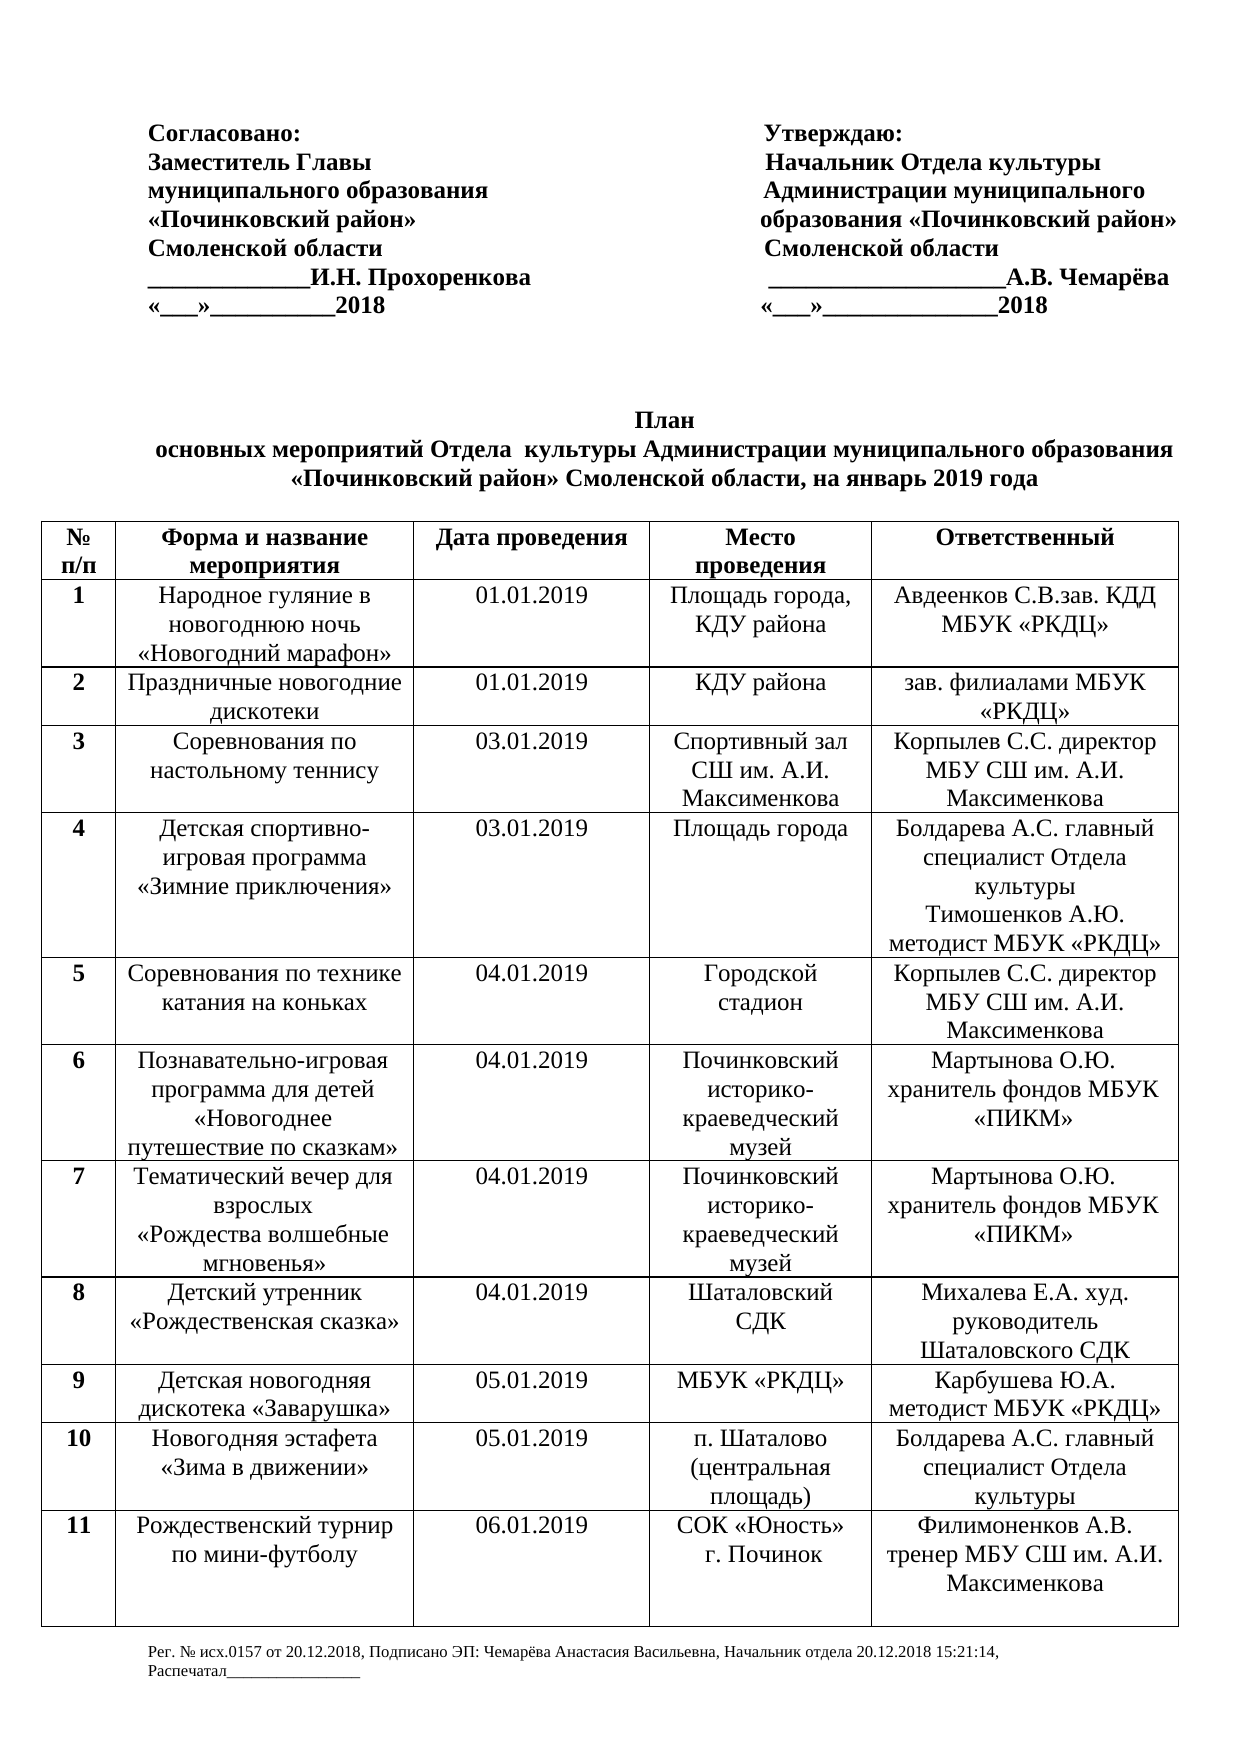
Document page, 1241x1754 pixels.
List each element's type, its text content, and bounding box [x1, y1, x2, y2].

table_cell Авдеенков С.В.зав. КДД МБУК «РКДЦ» [872, 580, 1178, 666]
table_cell СОК «Юность» г. Починок [650, 1511, 871, 1626]
table_cell 1 [42, 580, 115, 666]
table_cell Починковский историко-краеведческий музей [650, 1045, 871, 1160]
table_cell Городской стадион [650, 958, 871, 1044]
table_cell Тематический вечер для взрослых «Рождества волшебные мгновенья» [116, 1161, 413, 1276]
table_cell 7 [42, 1161, 115, 1276]
table_cell Площадь города [650, 813, 871, 957]
table_cell 04.01.2019 [414, 1278, 649, 1364]
table_cell 04.01.2019 [414, 1161, 649, 1276]
table_cell Мартынова О.Ю. хранитель фондов МБУК «ПИКМ» [872, 1161, 1178, 1276]
text План [148, 406, 1181, 434]
table_cell Починковский историко-краеведческий музей [650, 1161, 871, 1276]
table_cell Спортивный зал СШ им. А.И. Максименкова [650, 726, 871, 812]
table_cell 5 [42, 958, 115, 1044]
table_cell 04.01.2019 [414, 958, 649, 1044]
table_cell 4 [42, 813, 115, 957]
table_cell Соревнования по настольному теннису [116, 726, 413, 812]
table_cell Народное гуляние в новогоднюю ночь «Новогодний марафон» [116, 580, 413, 666]
text «___»__________2018 «___»______________2018 [148, 291, 1181, 319]
text Согласовано: Утверждаю: [148, 118, 1181, 147]
table_cell 9 [42, 1365, 115, 1422]
table_cell Корпылев С.С. директор МБУ СШ им. А.И. Максименкова [872, 958, 1178, 1044]
table_cell Болдарева А.С. главный специалист Отдела культуры Тимошенков А.Ю. методист МБУК «РКДЦ» [872, 813, 1178, 957]
table_cell 03.01.2019 [414, 813, 649, 957]
table_header № п/п [42, 522, 115, 579]
text Заместитель Главы Начальник Отдела культуры [148, 147, 1181, 176]
table_cell Карбушева Ю.А. методист МБУК «РКДЦ» [872, 1365, 1178, 1422]
table_header Место проведения [650, 522, 871, 579]
table_cell Площадь города, КДУ района [650, 580, 871, 666]
table_cell Познавательно-игровая программа для детей «Новогоднее путешествие по сказкам» [116, 1045, 413, 1160]
table_cell 3 [42, 726, 115, 812]
table_cell Шаталовский СДК [650, 1278, 871, 1364]
table_cell 10 [42, 1423, 115, 1509]
table_cell Корпылев С.С. директор МБУ СШ им. А.И. Максименкова [872, 726, 1178, 812]
table_cell п. Шаталово (центральная площадь) [650, 1423, 871, 1509]
text основных мероприятий Отдела культуры Администрации муниципального образования «Починковский район» Смоленской области, на январь 2019 года [148, 434, 1181, 492]
table_cell Детский утренник «Рождественская сказка» [116, 1278, 413, 1364]
table_cell Новогодняя эстафета «Зима в движении» [116, 1423, 413, 1509]
table_cell Михалева Е.А. худ. руководитель Шаталовского СДК [872, 1278, 1178, 1364]
table_cell 06.01.2019 [414, 1511, 649, 1626]
table_cell 2 [42, 668, 115, 725]
table_cell Детская новогодняя дискотека «Заварушка» [116, 1365, 413, 1422]
table_cell 03.01.2019 [414, 726, 649, 812]
text Смоленской области Смоленской области [148, 233, 1181, 262]
table_cell 04.01.2019 [414, 1045, 649, 1160]
table_cell зав. филиалами МБУК «РКДЦ» [872, 668, 1178, 725]
table_cell 05.01.2019 [414, 1365, 649, 1422]
text _____________И.Н. Прохоренкова ___________________А.В. Чемарёва [148, 262, 1181, 291]
table_cell МБУК «РКДЦ» [650, 1365, 871, 1422]
table_cell 8 [42, 1278, 115, 1364]
table_cell Болдарева А.С. главный специалист Отдела культуры [872, 1423, 1178, 1509]
table_cell 11 [42, 1511, 115, 1626]
table_cell 6 [42, 1045, 115, 1160]
table_header Форма и название мероприятия [116, 522, 413, 579]
table_cell 01.01.2019 [414, 668, 649, 725]
table_header Дата проведения [414, 522, 649, 579]
table_cell Соревнования по технике катания на коньках [116, 958, 413, 1044]
table_cell Мартынова О.Ю. хранитель фондов МБУК «ПИКМ» [872, 1045, 1178, 1160]
table_cell 01.01.2019 [414, 580, 649, 666]
table_cell Филимоненков А.В. тренер МБУ СШ им. А.И. Максименкова [872, 1511, 1178, 1626]
table_cell КДУ района [650, 668, 871, 725]
table_cell Рождественский турнир по мини-футболу [116, 1511, 413, 1626]
table_header Ответственный [872, 522, 1178, 579]
table_cell Праздничные новогодние дискотеки [116, 668, 413, 725]
table_cell Детская спортивно-игровая программа «Зимние приключения» [116, 813, 413, 957]
table_cell 05.01.2019 [414, 1423, 649, 1509]
text «Починковский район» образования «Починковский район» [148, 204, 1181, 233]
text муниципального образования Администрации муниципального [148, 176, 1181, 204]
